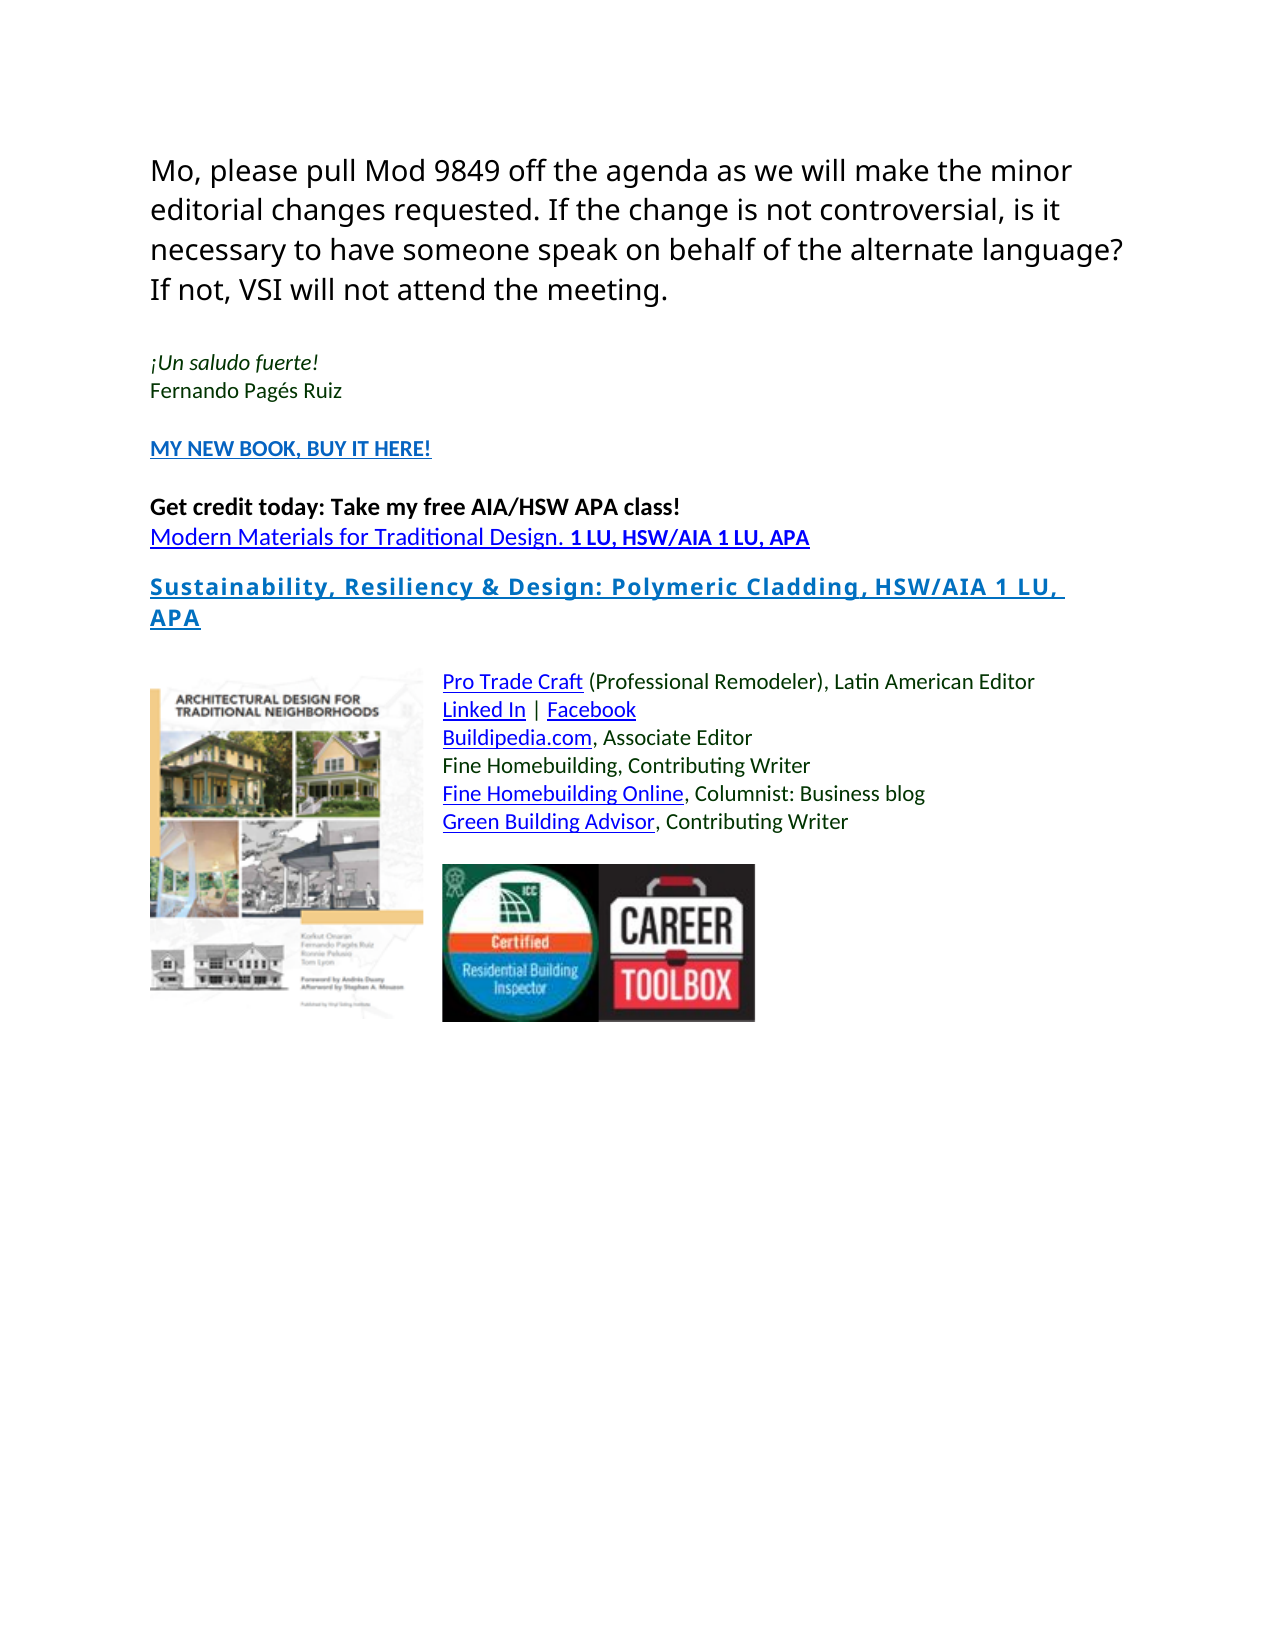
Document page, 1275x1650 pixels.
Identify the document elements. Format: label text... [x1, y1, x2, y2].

text Green Building Advisor, Contributing Writer [424, 807, 1125, 836]
text Mo, please pull Mod 9849 off the agenda as we will make the minor editorial changes requested. If the change is not controversial, is it necessary to have someone speak on behalf of the alternate language? If not, VSI will not attend the meeting. [150, 150, 1125, 309]
text Fernando Pagés Ruiz [150, 376, 1125, 404]
picture [442, 864, 756, 1022]
picture [150, 667, 424, 1019]
text Fine Homebuilding Online, Columnist: Business blog [424, 779, 1125, 807]
text Modern Materials for Traditional Design. 1 LU, HSW/AIA 1 LU, APA [150, 521, 1125, 552]
text Fine Homebuilding, Contributing Writer [424, 751, 1125, 779]
text Linked In | Facebook [424, 695, 1125, 723]
text Get credit today: Take my free AIA/HSW APA class! [150, 491, 1125, 521]
text Sustainability, Resiliency & Design: Polymeric Cladding, HSW/AIA 1 LU, APA [150, 571, 1094, 633]
text MY NEW BOOK, BUY IT HERE! [150, 434, 1125, 462]
text Pro Trade Craft (Professional Remodeler), Latin American Editor [424, 667, 1125, 695]
text Buildipedia.com, Associate Editor [424, 723, 1125, 751]
text ¡Un saludo fuerte! [150, 348, 1125, 376]
